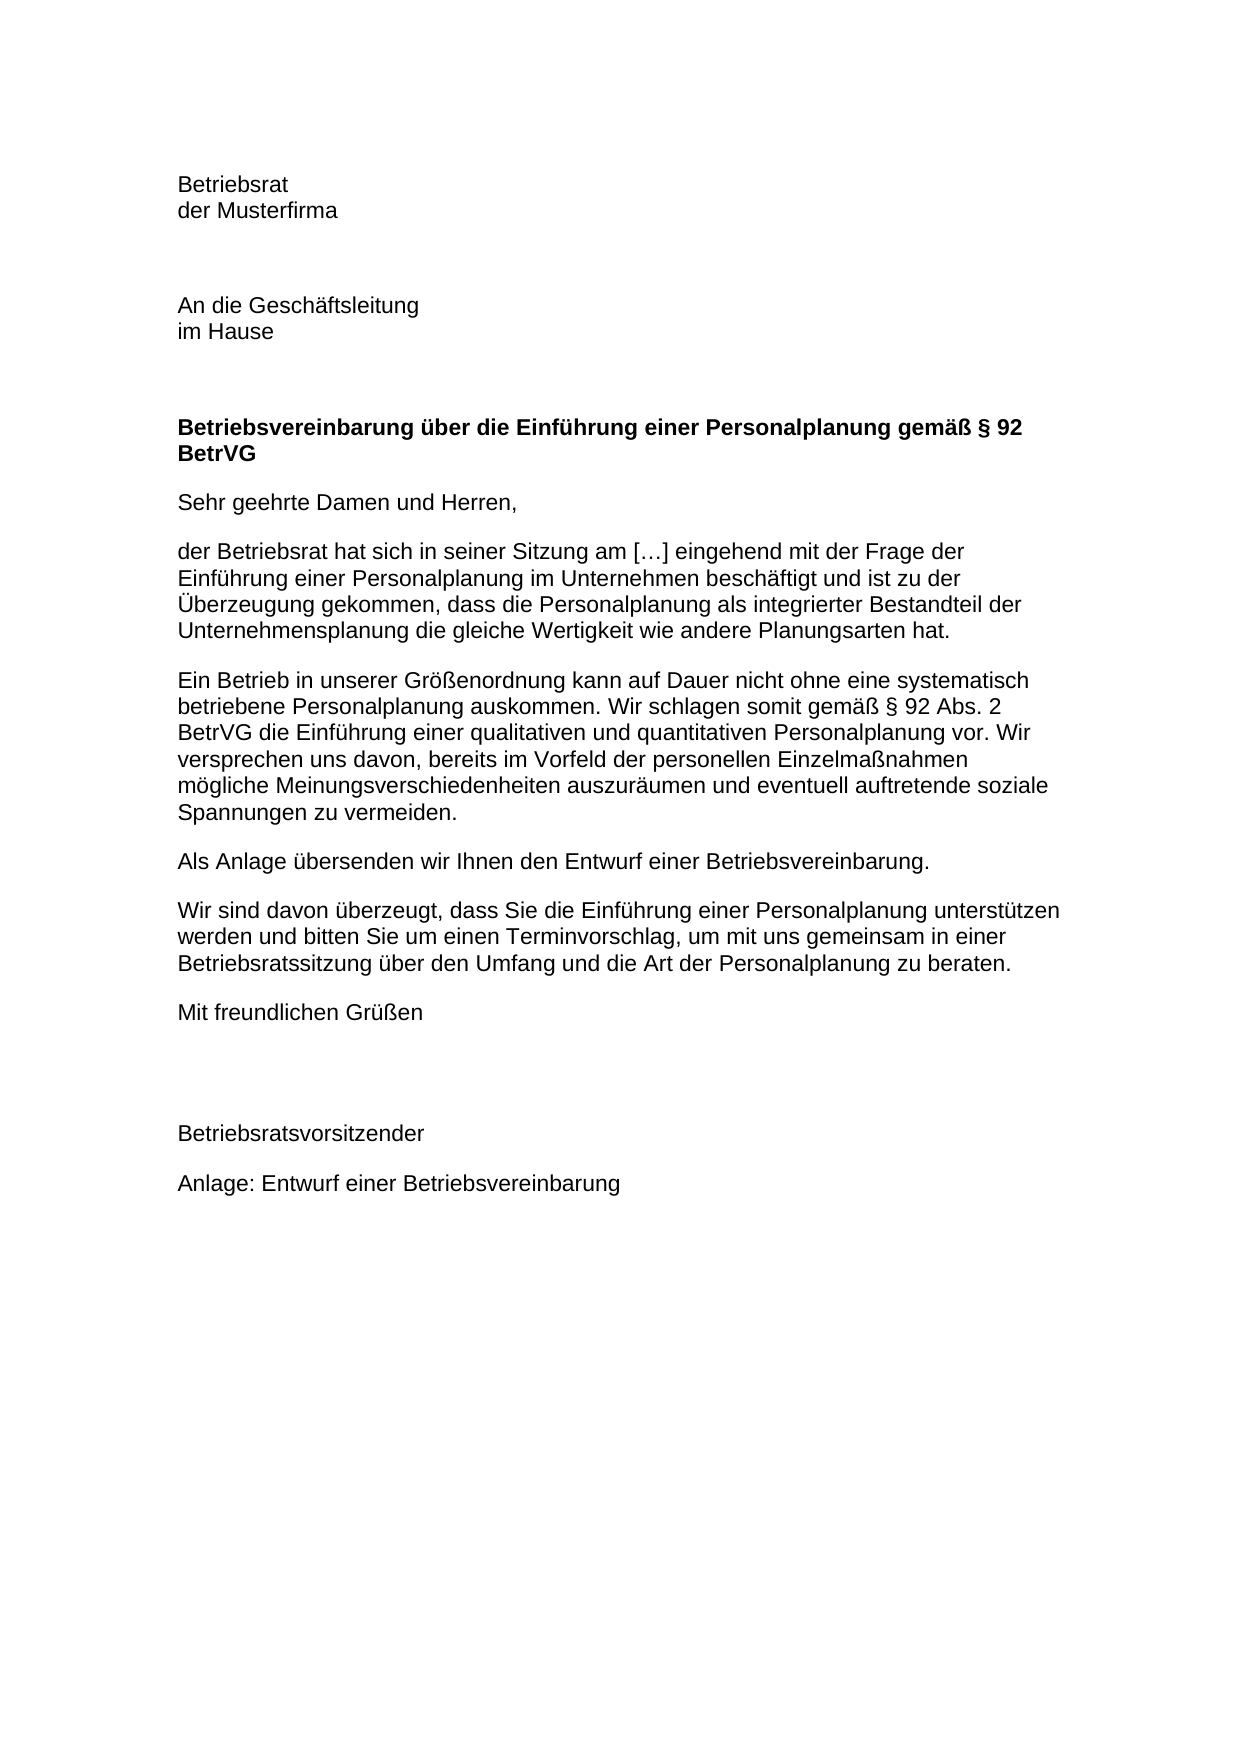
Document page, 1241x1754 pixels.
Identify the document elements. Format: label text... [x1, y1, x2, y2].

text Anlage: Entwurf einer Betriebsvereinbarung [177, 1170, 1063, 1196]
text Wir sind davon überzeugt, dass Sie die Einführung einer Personalplanung unterstützen werden und bitten Sie um einen Terminvorschlag, um mit uns gemeinsam in einer Betriebsratssitzung über den Umfang und die Art der Personalplanung zu beraten. [177, 897, 1063, 976]
text Betriebsrat der Musterfirma [177, 171, 1063, 223]
text Sehr geehrte Damen und Herren, [177, 489, 1063, 515]
text Betriebsratsvorsitzender [177, 1094, 1063, 1147]
text Mit freundlichen Grüßen [177, 999, 1063, 1025]
text Ein Betrieb in unserer Größenordnung kann auf Dauer nicht ohne eine systematisch betriebene Personalplanung auskommen. Wir schlagen somit gemäß § 92 Abs. 2 BetrVG die Einführung einer qualitativen und quantitativen Personalplanung vor. Wir versprechen uns davon, bereits im Vorfeld der personellen Einzelmaßnahmen mögliche Meinungsverschiedenheiten auszuräumen und eventuell auftretende soziale Spannungen zu vermeiden. [177, 667, 1063, 825]
text An die Geschäftsleitung im Hause [177, 292, 1063, 345]
text Betriebsvereinbarung über die Einführung einer Personalplanung gemäß § 92 BetrVG [177, 413, 1063, 466]
text der Betriebsrat hat sich in seiner Sitzung am […] eingehend mit der Frage der Einführung einer Personalplanung im Unternehmen beschäftigt und ist zu der Überzeugung gekommen, dass die Personalplanung als integrierter Bestandteil der Unternehmensplanung die gleiche Wertigkeit wie andere Planungsarten hat. [177, 538, 1063, 644]
text Als Anlage übersenden wir Ihnen den Entwurf einer Betriebsvereinbarung. [177, 848, 1063, 874]
